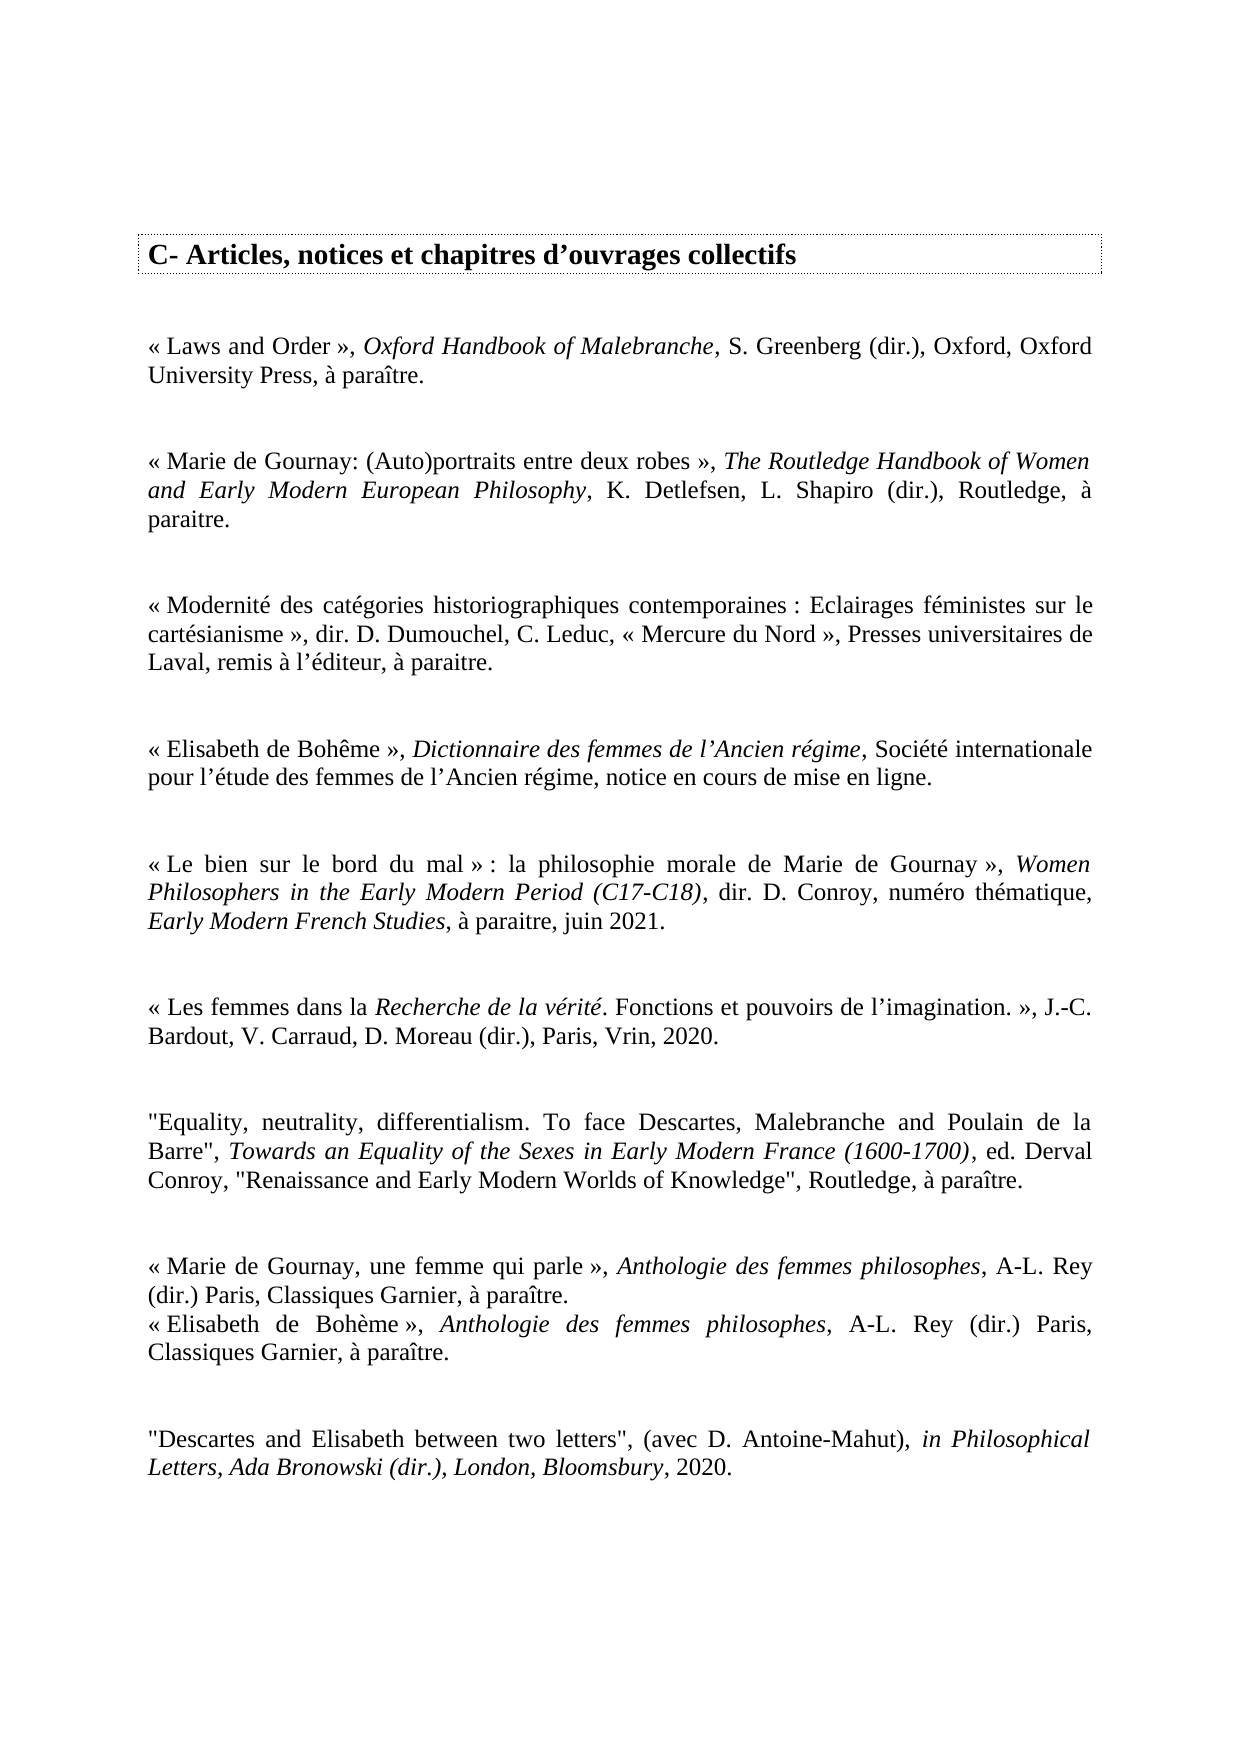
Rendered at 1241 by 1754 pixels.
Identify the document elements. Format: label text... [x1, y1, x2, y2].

text « Elisabeth de Bohême », Dictionnaire des femmes de l’Ancien régime, Société internationale pour l’étude des femmes de l’Ancien régime, notice en cours de mise en ligne. [148, 734, 1093, 791]
text "Equality, neutrality, differentialism. To face Descartes, Malebranche and Poulain de la Barre", Towards an Equality of the Sexes in Early Modern France (1600-1700), ed. Derval Conroy, "Renaissance and Early Modern Worlds of Knowledge", Routledge, à paraître. [148, 1107, 1093, 1194]
text « Modernité des catégories historiographiques contemporaines : Eclairages féministes sur le cartésianisme », dir. D. Dumouchel, C. Leduc, « Mercure du Nord », Presses universitaires de Laval, remis à l’éditeur, à paraitre. [148, 590, 1093, 676]
text « Laws and Order », Oxford Handbook of Malebranche, S. Greenberg (dir.), Oxford, Oxford University Press, à paraître. [148, 331, 1093, 389]
text C- Articles, notices et chapitres d’ouvrages collectifs [138, 234, 1102, 274]
text "Descartes and Elisabeth between two letters", (avec D. Antoine-Mahut), in Philosophical Letters, Ada Bronowski (dir.), London, Bloomsbury, 2020. [148, 1424, 1093, 1481]
text « Elisabeth de Bohème », Anthologie des femmes philosophes, A-L. Rey (dir.) Paris, Classiques Garnier, à paraître. [148, 1309, 1093, 1366]
text « Marie de Gournay, une femme qui parle », Anthologie des femmes philosophes, A-L. Rey (dir.) Paris, Classiques Garnier, à paraître. [148, 1251, 1093, 1309]
text « Le bien sur le bord du mal » : la philosophie morale de Marie de Gournay », Women Philosophers in the Early Modern Period (C17-C18), dir. D. Conroy, numéro thématique, Early Modern French Studies, à paraitre, juin 2021. [148, 849, 1093, 935]
text « Les femmes dans la Recherche de la vérité. Fonctions et pouvoirs de l’imagination. », J.-C. Bardout, V. Carraud, D. Moreau (dir.), Paris, Vrin, 2020. [148, 992, 1093, 1050]
text « Marie de Gournay: (Auto)portraits entre deux robes », The Routledge Handbook of Women and Early Modern European Philosophy, K. Detlefsen, L. Shapiro (dir.), Routledge, à paraitre. [148, 446, 1093, 532]
